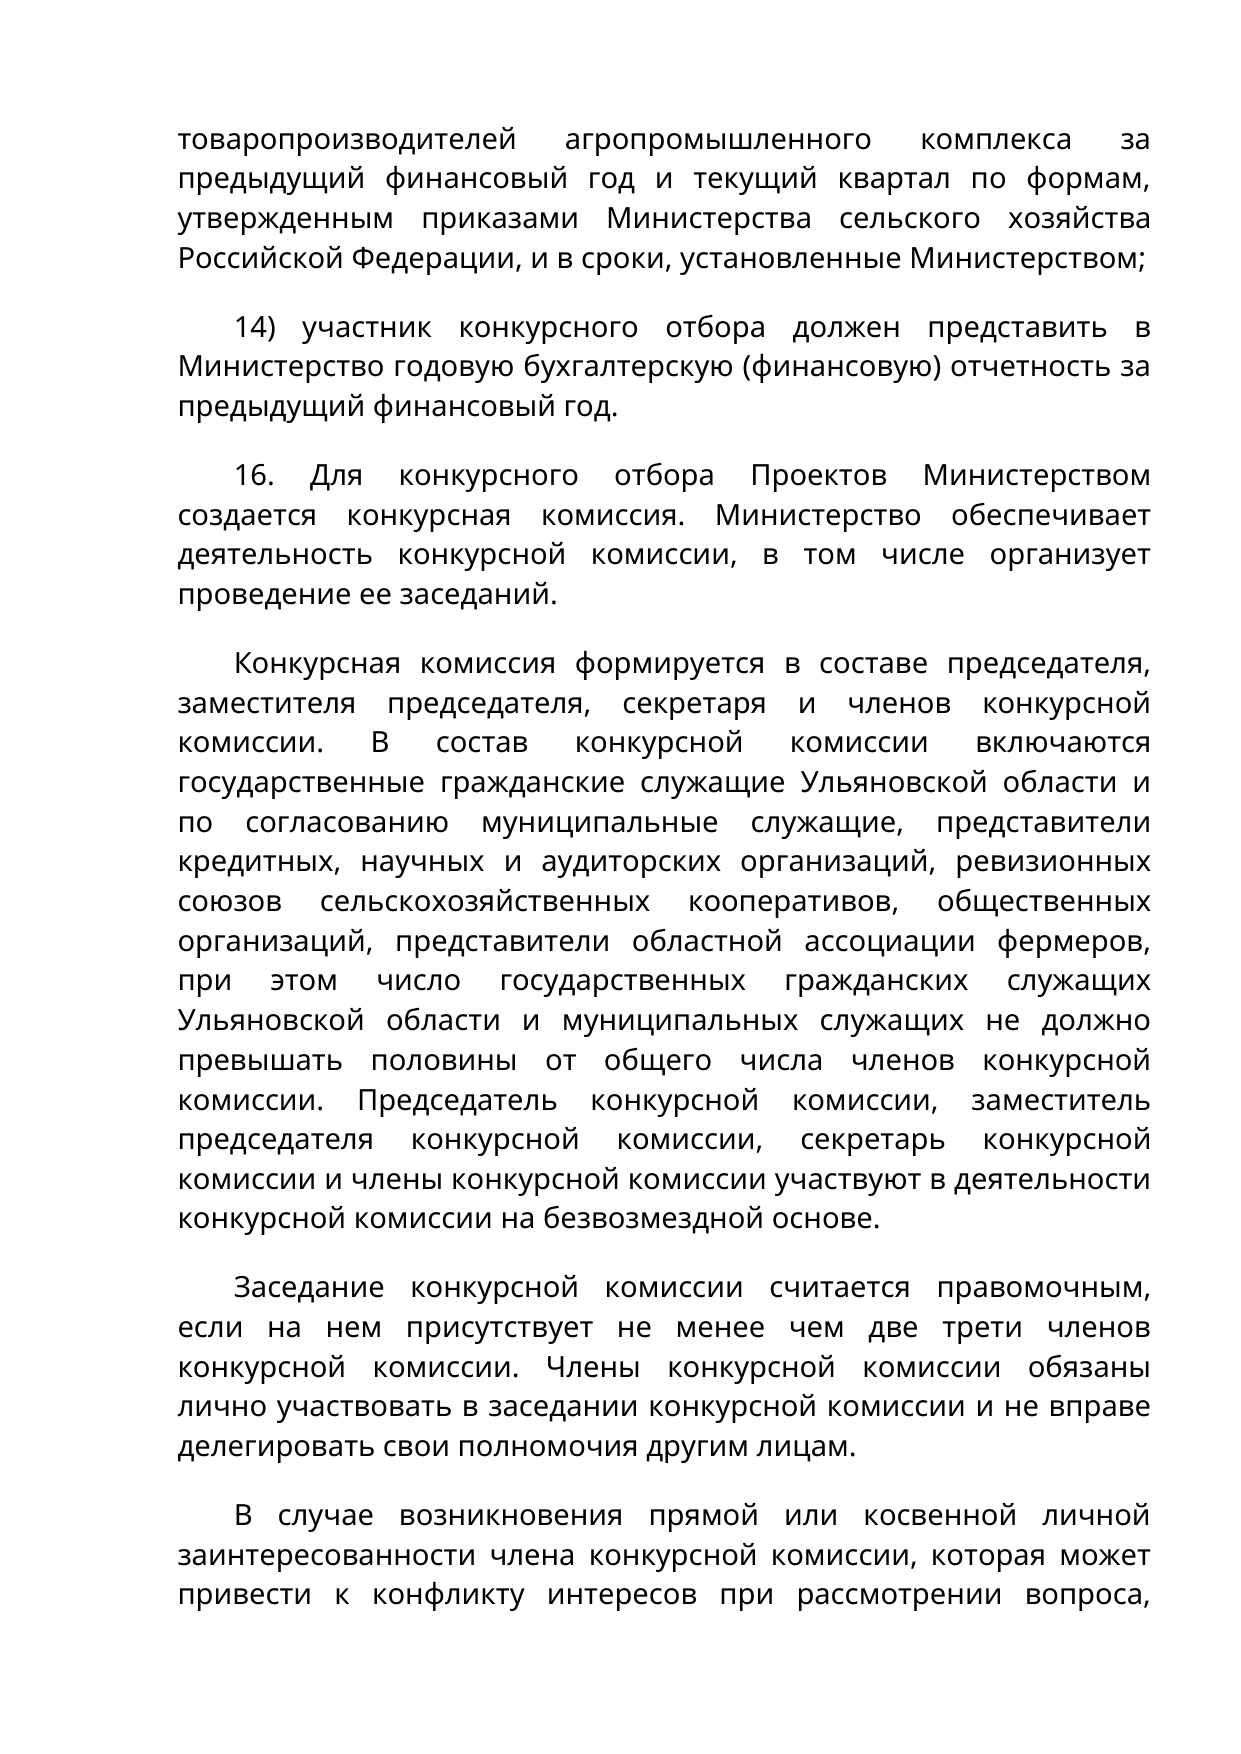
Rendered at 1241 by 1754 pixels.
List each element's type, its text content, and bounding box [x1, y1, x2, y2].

text 16. Для конкурсного отбора Проектов Министерством создается конкурсная комиссия. Министерство обеспечивает деятельность конкурсной комиссии, в том числе организует проведение ее заседаний. [177, 454, 1152, 613]
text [177, 118, 1152, 277]
text Конкурсная комиссия формируется в составе председателя, заместителя председателя, секретаря и членов конкурсной комиссии. В состав конкурсной комиссии включаются государственные гражданские служащие Ульяновской области и по согласованию муниципальные служащие, представители кредитных, научных и аудиторских организаций, ревизионных союзов сельскохозяйственных кооперативов, общественных организаций, представители областной ассоциации фермеров, при этом число государственных гражданских служащих Ульяновской области и муниципальных служащих не должно превышать половины от общего числа членов конкурсной комиссии. Председатель конкурсной комиссии, заместитель председателя конкурсной комиссии, секретарь конкурсной комиссии и члены конкурсной комиссии участвуют в деятельности конкурсной комиссии на безвозмездной основе. [177, 642, 1152, 1237]
text 14) участник конкурсного отбора должен представить в Министерство годовую бухгалтерскую (финансовую) отчетность за предыдущий финансовый год. [177, 306, 1152, 425]
text Заседание конкурсной комиссии считается правомочным, если на нем присутствует не менее чем две трети членов конкурсной комиссии. Члены конкурсной комиссии обязаны лично участвовать в заседании конкурсной комиссии и не вправе делегировать свои полномочия другим лицам. [177, 1267, 1152, 1465]
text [177, 1494, 1152, 1613]
